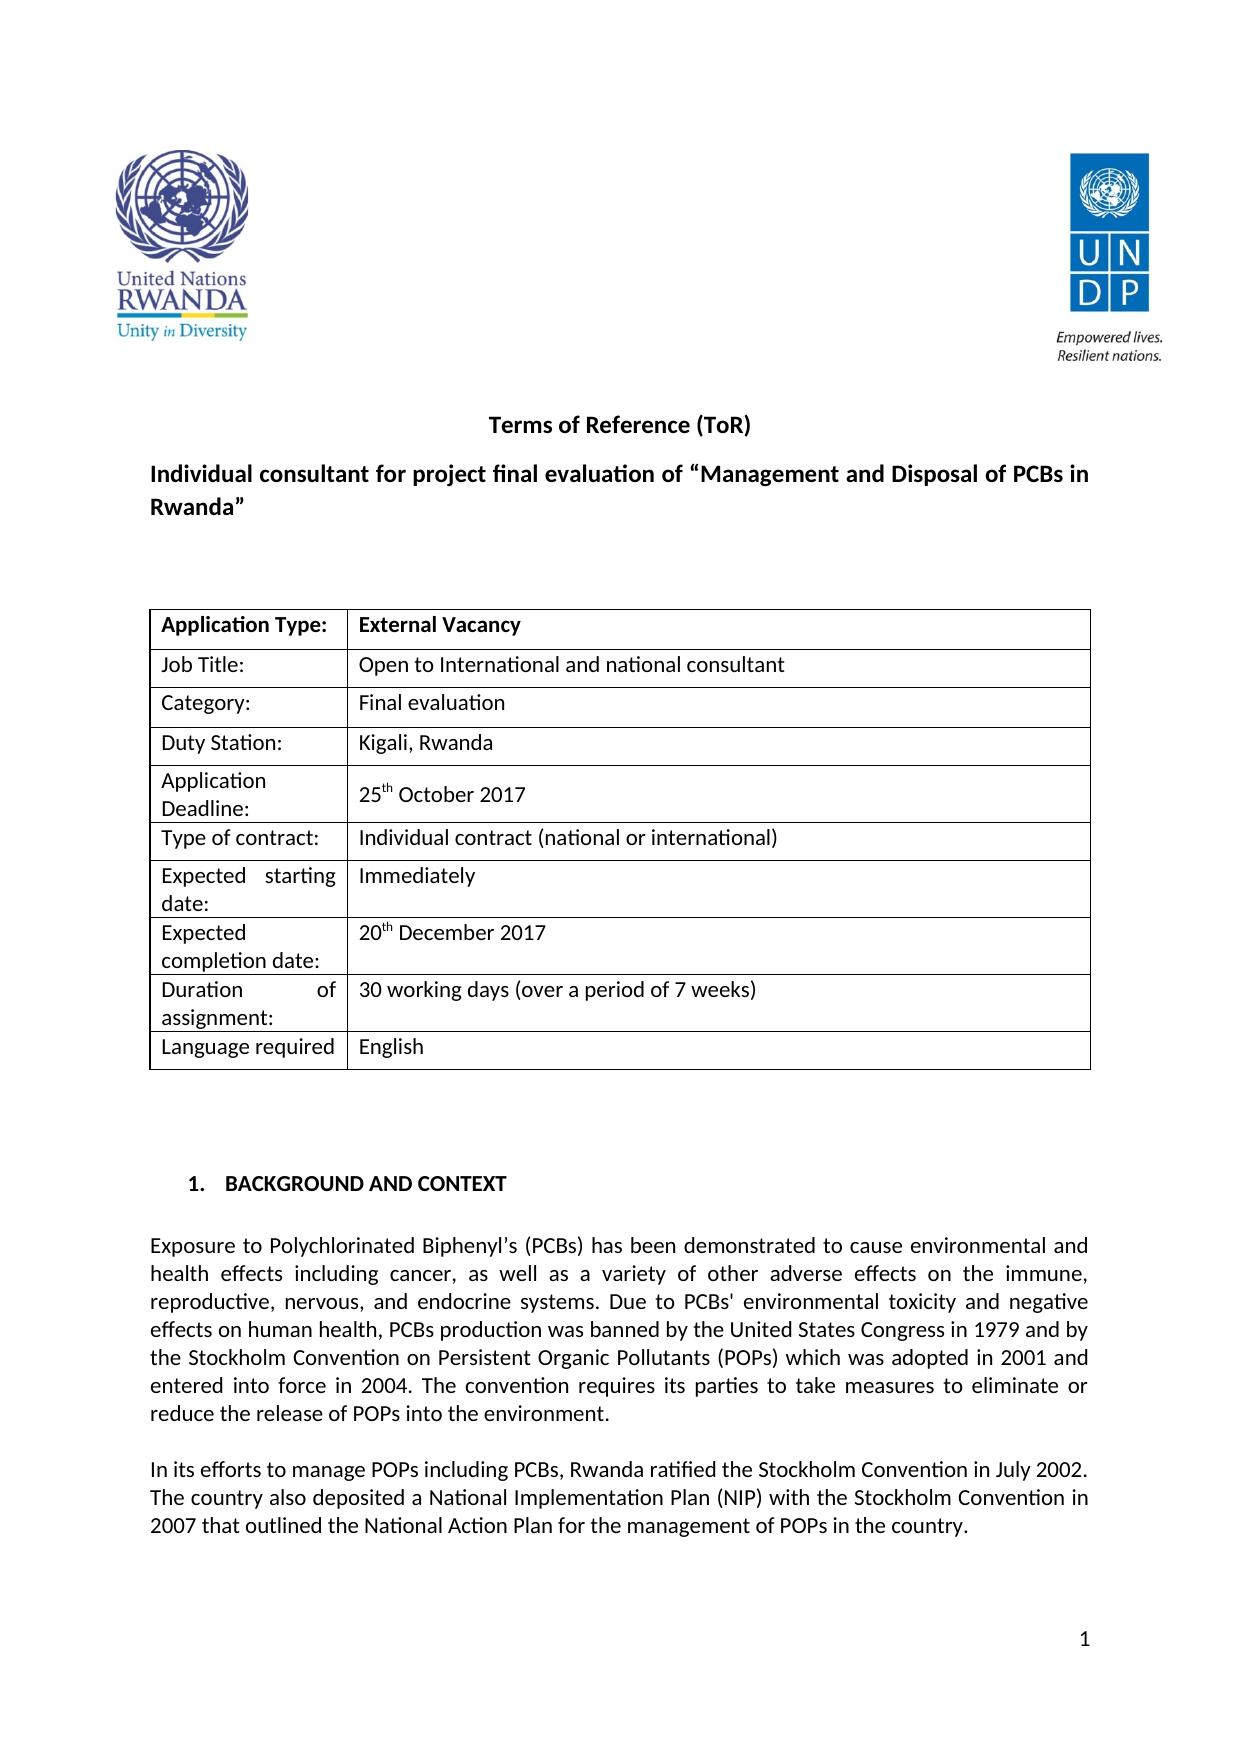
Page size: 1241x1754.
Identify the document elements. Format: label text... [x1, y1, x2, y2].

picture [1050, 150, 1165, 364]
table_cell Job Title: [151, 650, 347, 687]
table_cell English [348, 1032, 1090, 1069]
table_cell Duration of assignment: [151, 975, 347, 1031]
table_cell Application Deadline: [151, 766, 347, 822]
table_cell Open to International and national consultant [348, 650, 1090, 687]
table_cell Type of contract: [151, 823, 347, 860]
table_cell Kigali, Rwanda [348, 728, 1090, 765]
table_cell Expected starting date: [151, 861, 347, 917]
table_cell Individual contract (national or international) [348, 823, 1090, 860]
list Exposure to Polychlorinated Biphenyl’s (PCBs) has been demonstrated to cause environmental and health effects including cancer, as well as a variety of other adverse effects on the immune, reproductive, nervous, and endocrine systems. Due to PCBs' environmental toxicity and negative effects on human health, PCBs production was banned by the United States Congress in 1979 and by the Stockholm Convention on Persistent Organic Pollutants (POPs) which was adopted in 2001 and entered into force in 2004. The convention requires its parties to take measures to eliminate or reduce the release of POPs into the environment. [150, 1231, 1090, 1427]
table_cell Final evaluation [348, 688, 1090, 727]
list In its efforts to manage POPs including PCBs, Rwanda ratified the Stockholm Convention in July 2002. The country also deposited a National Implementation Plan (NIP) with the Stockholm Convention in 2007 that outlined the National Action Plan for the management of POPs in the country. [150, 1455, 1090, 1539]
table_cell Expected completion date: [151, 918, 347, 974]
table_cell 25th October 2017 [348, 766, 1090, 822]
table_cell Category: [151, 688, 347, 727]
table_cell Immediately [348, 861, 1090, 917]
table_cell 20th December 2017 [348, 918, 1090, 974]
table_header Application Type: [151, 610, 347, 649]
table_header External Vacancy [348, 610, 1090, 649]
table_cell 30 working days (over a period of 7 weeks) [348, 975, 1090, 1031]
table_cell Language required [151, 1032, 347, 1069]
table_cell Duty Station: [151, 728, 347, 765]
text Terms of Reference (ToR) [150, 409, 1090, 439]
picture [115, 150, 249, 341]
text Individual consultant for project final evaluation of “Management and Disposal of PCBs in Rwanda” [150, 458, 1090, 522]
list BACKGROUND AND CONTEXT [187, 1169, 1090, 1197]
